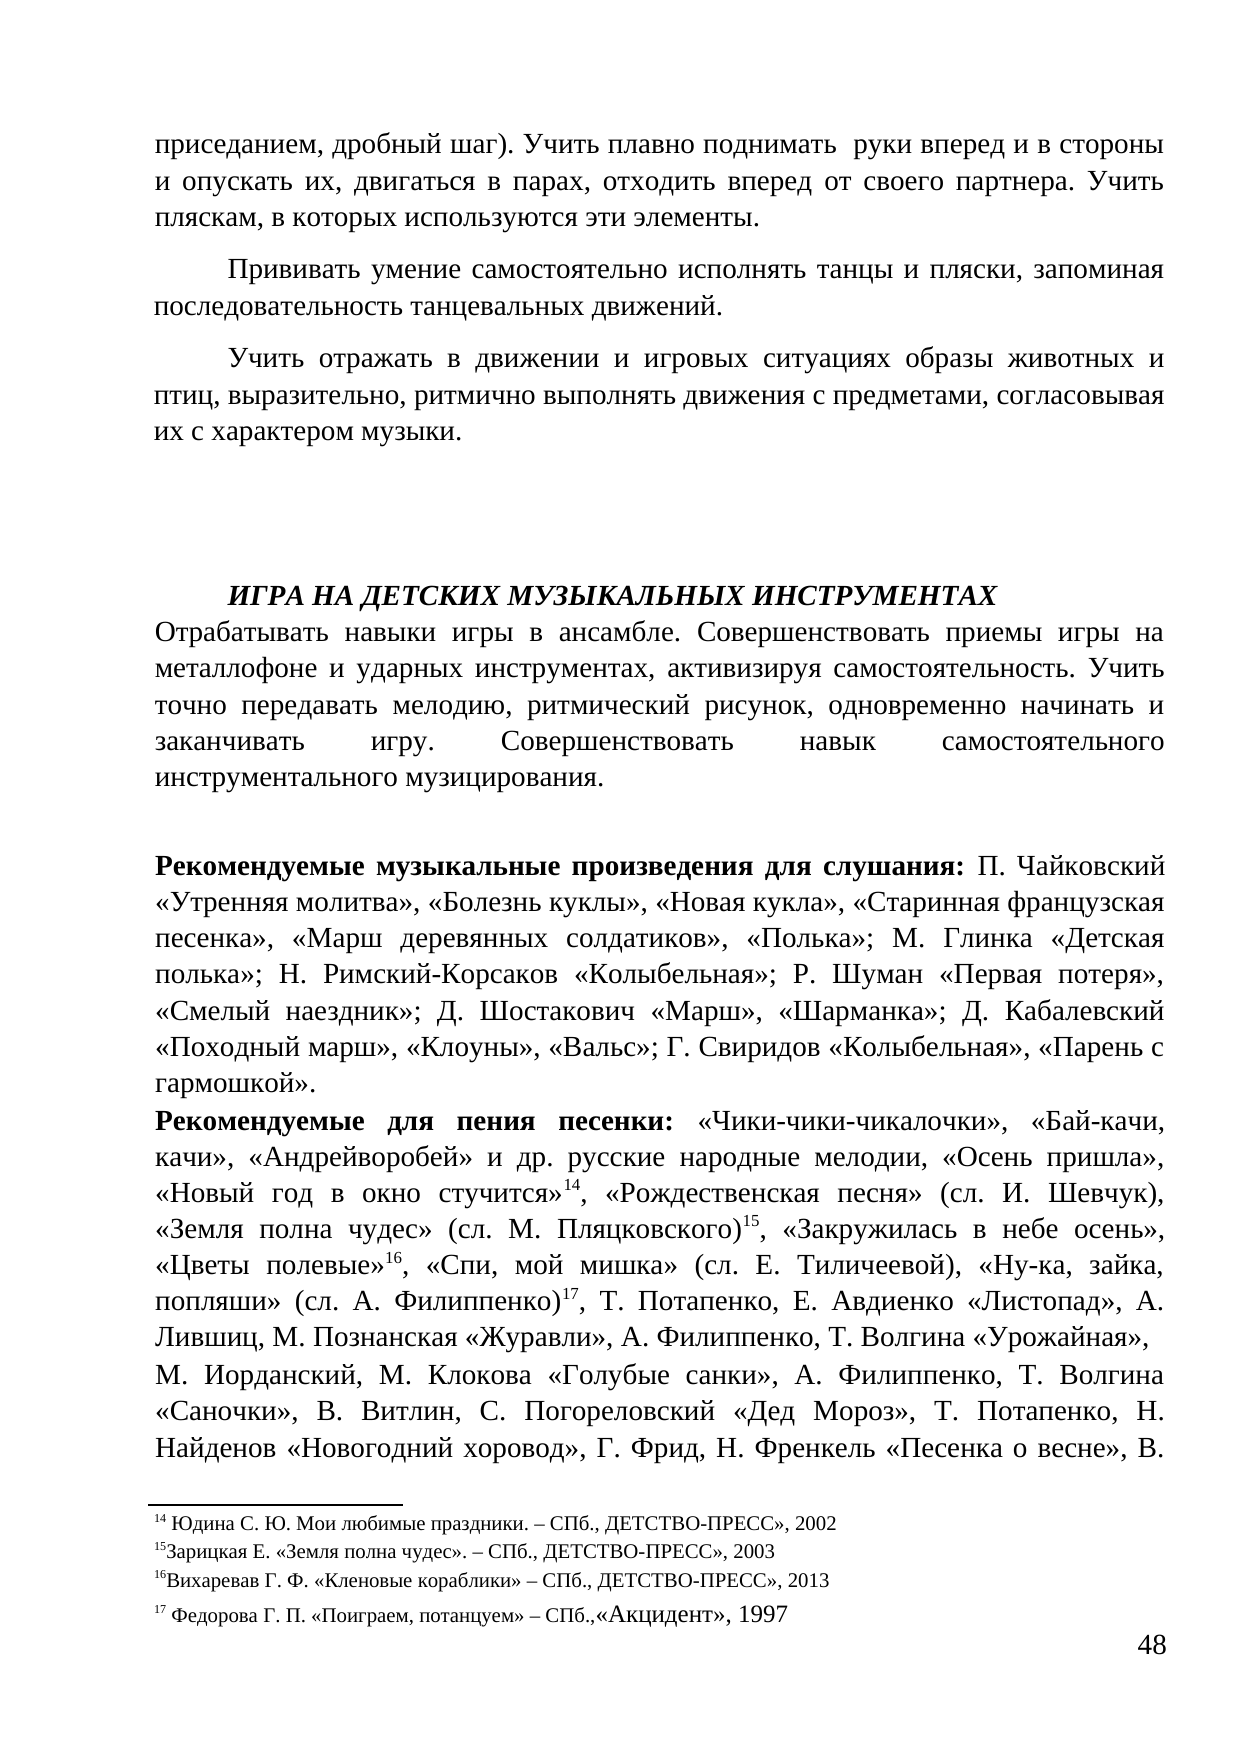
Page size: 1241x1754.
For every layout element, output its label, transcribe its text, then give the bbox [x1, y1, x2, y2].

subtitle ИГРА НА ДЕТСКИХ МУЗЫКАЛЬНЫХ ИНСТРУМЕНТАХ [227, 578, 1088, 612]
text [155, 1357, 1165, 1463]
text Прививать умение самостоятельно исполнять танцы и пляски, запоминая последовательность танцевальных движений. [153, 252, 1165, 321]
text Рекомендуемые музыкальные произведения для слушания: П. Чайковский «Утренняя молитва», «Болезнь куклы», «Новая кукла», «Старинная французская песенка», «Марш деревянных солдатиков», «Полька»; М. Глинка «Детская полька»; Н. Римский-Корсаков «Колыбельная»; Р. Шуман «Первая потеря», «Смелый наездник»; Д. Шостакович «Марш», «Шарманка»; Д. Кабалевский «Походный марш», «Клоуны», «Вальс»; Г. Свиридов «Колыбельная», «Парень с гармошкой». [155, 848, 1165, 1098]
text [154, 127, 1165, 232]
text Учить отражать в движении и игровых ситуациях образы животных и птиц, выразительно, ритмично выполнять движения с предметами, согласовывая их с характером музыки. [153, 341, 1165, 446]
text Рекомендуемые для пения песенки: «Чики-чики-чикалочки», «Бай-качи, качи», «Андрейворобей» и др. русские народные мелодии, «Осень пришла», «Новый год в окно стучится», «Рождественская песня» (сл. И. Шевчук), «Земля полна чудес» (сл. М. Пляцковского), «Закружилась в небе осень», «Цветы полевые», «Спи, мой мишка» (сл. Е. Тиличеевой), «Ну-ка, зайка, попляши» (сл. А. Филиппенко), Т. Потапенко, Е. Авдиенко «Листопад», А. Лившиц, М. Познанская «Журавли», А. Филиппенко, Т. Волгина «Урожайная», [155, 1103, 1165, 1353]
text Отрабатывать навыки игры в ансамбле. Совершенствовать приемы игры на металлофоне и ударных инструментах, активизируя самостоятельность. Учить точно передавать мелодию, ритмический рисунок, одновременно начинать и заканчивать игру. Совершенствовать навык самостоятельного инструментального музицирования. [154, 614, 1165, 793]
